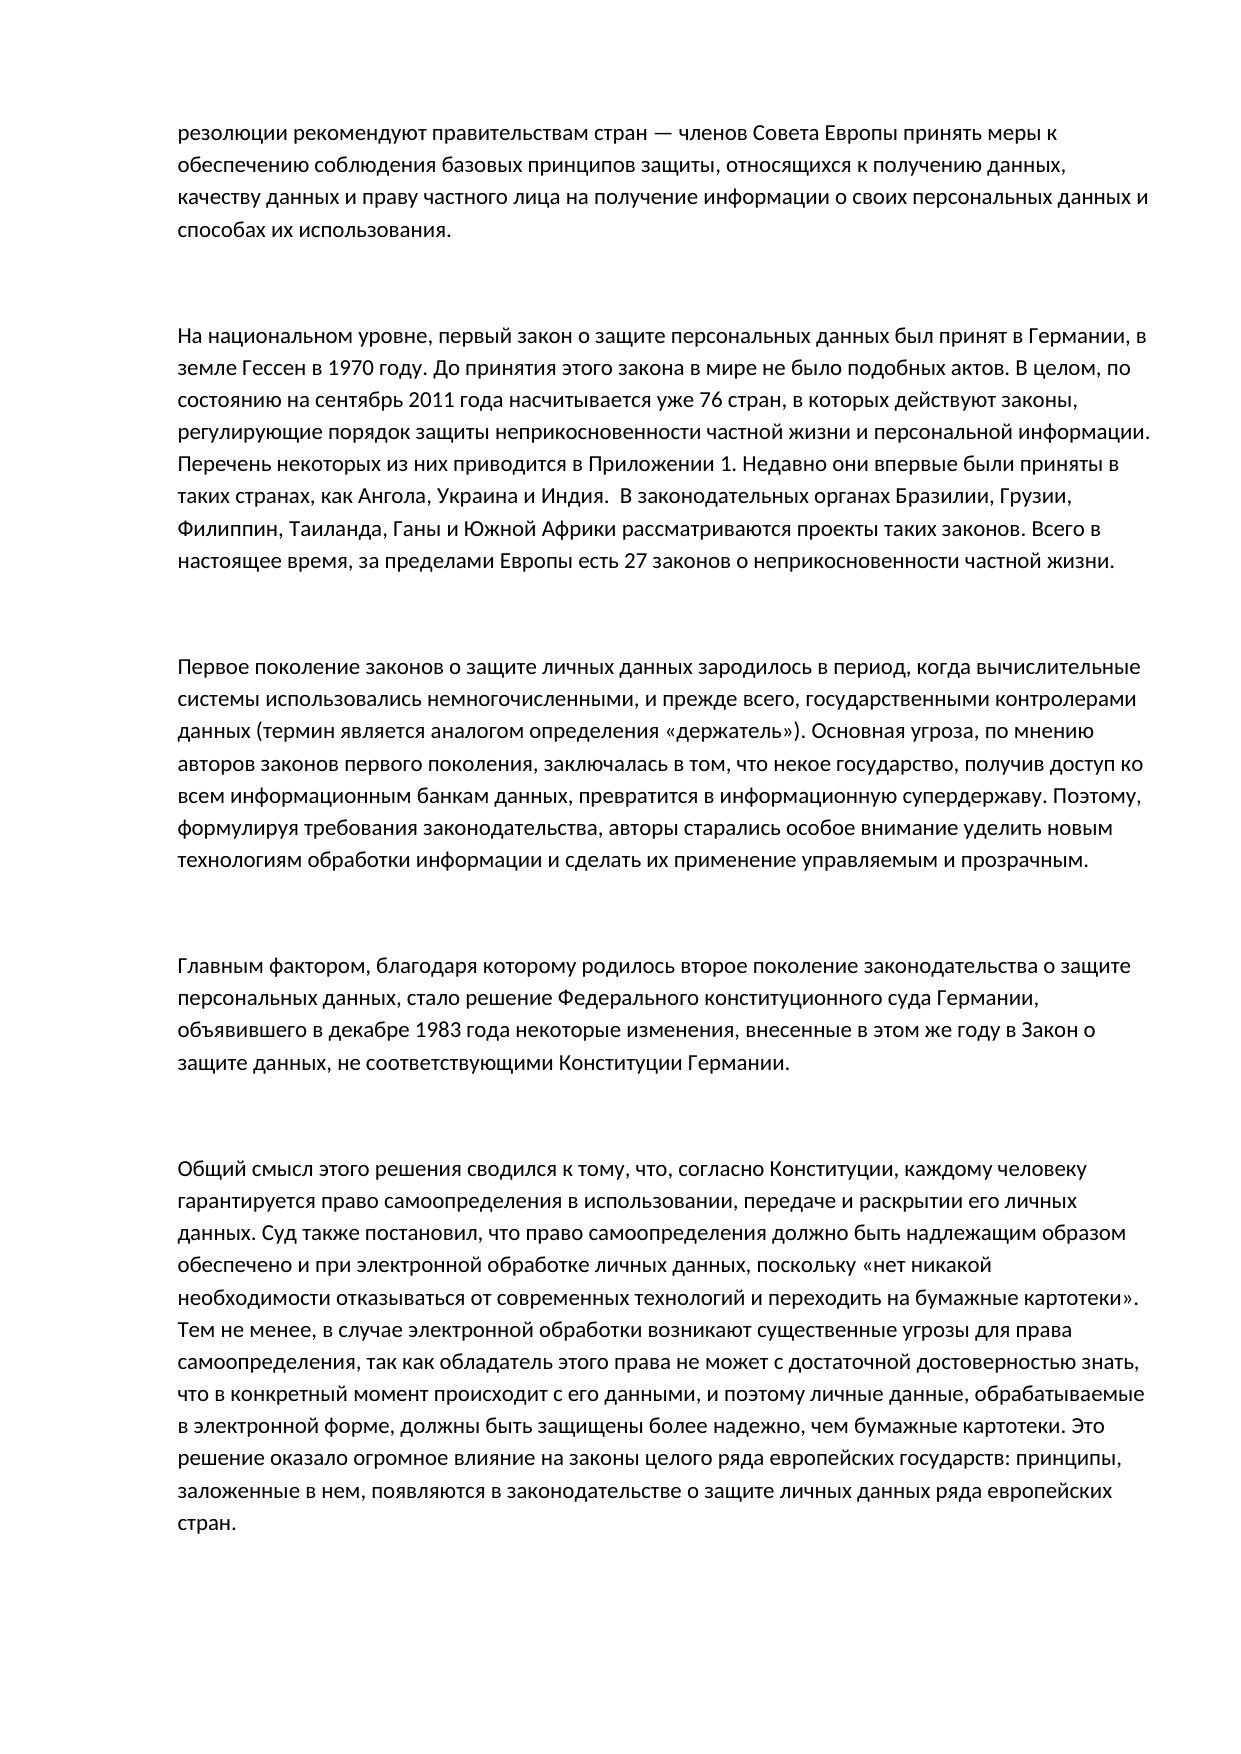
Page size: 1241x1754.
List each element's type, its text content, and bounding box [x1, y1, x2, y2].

text Главным фактором, благодаря которому родилось второе поколение законодательства о защите персональных данных, стало решение Федерального конституционного суда Германии, объявившего в декабре 1983 года некоторые изменения, внесенные в этом же году в Закон о защите данных, не соответствующими Конституции Германии. [177, 951, 1152, 1076]
text Первое поколение законов о защите личных данных зародилось в период, когда вычислительные системы использовались немногочисленными, и прежде всего, государственными контролерами данных (термин является аналогом определения «держатель»). Основная угроза, по мнению авторов законов первого поколения, заключалась в том, что некое государство, получив доступ ко всем информационным банкам данных, превратится в информационную супердержаву. Поэтому, формулируя требования законодательства, авторы старались особое внимание уделить новым технологиям обработки информации и сделать их применение управляемым и прозрачным. [177, 652, 1152, 873]
text На национальном уровне, первый закон о защите персональных данных был принят в Германии, в земле Гессен в 1970 году. До принятия этого закона в мире не было подобных актов. В целом, по состоянию на сентябрь 2011 года насчитывается уже 76 стран, в которых действуют законы, регулирующие порядок защиты неприкосновенности частной жизни и персональной информации. Перечень некоторых из них приводится в Приложении 1. Недавно они впервые были приняты в таких странах, как Ангола, Украина и Индия. В законодательных органах Бразилии, Грузии, Филиппин, Таиланда, Ганы и Южной Африки рассматриваются проекты таких законов. Всего в настоящее время, за пределами Европы есть 27 законов о неприкосновенности частной жизни. [177, 321, 1152, 574]
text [177, 118, 1152, 243]
text Общий смысл этого решения сводился к тому, что, согласно Конституции, каждому человеку гарантируется право самоопределения в использовании, передаче и раскрытии его личных данных. Суд также постановил, что право самоопределения должно быть надлежащим образом обеспечено и при электронной обработке личных данных, поскольку «нет никакой необходимости отказываться от современных технологий и переходить на бумажные картотеки». Тем не менее, в случае электронной обработки возникают существенные угрозы для права самоопределения, так как обладатель этого права не может с достаточной достоверностью знать, что в конкретный момент происходит с его данными, и поэтому личные данные, обрабатываемые в электронной форме, должны быть защищены более надежно, чем бумажные картотеки. Это решение оказало огромное влияние на законы целого ряда европейских государств: принципы, заложенные в нем, появляются в законодательстве о защите личных данных ряда европейских стран. [177, 1154, 1152, 1536]
